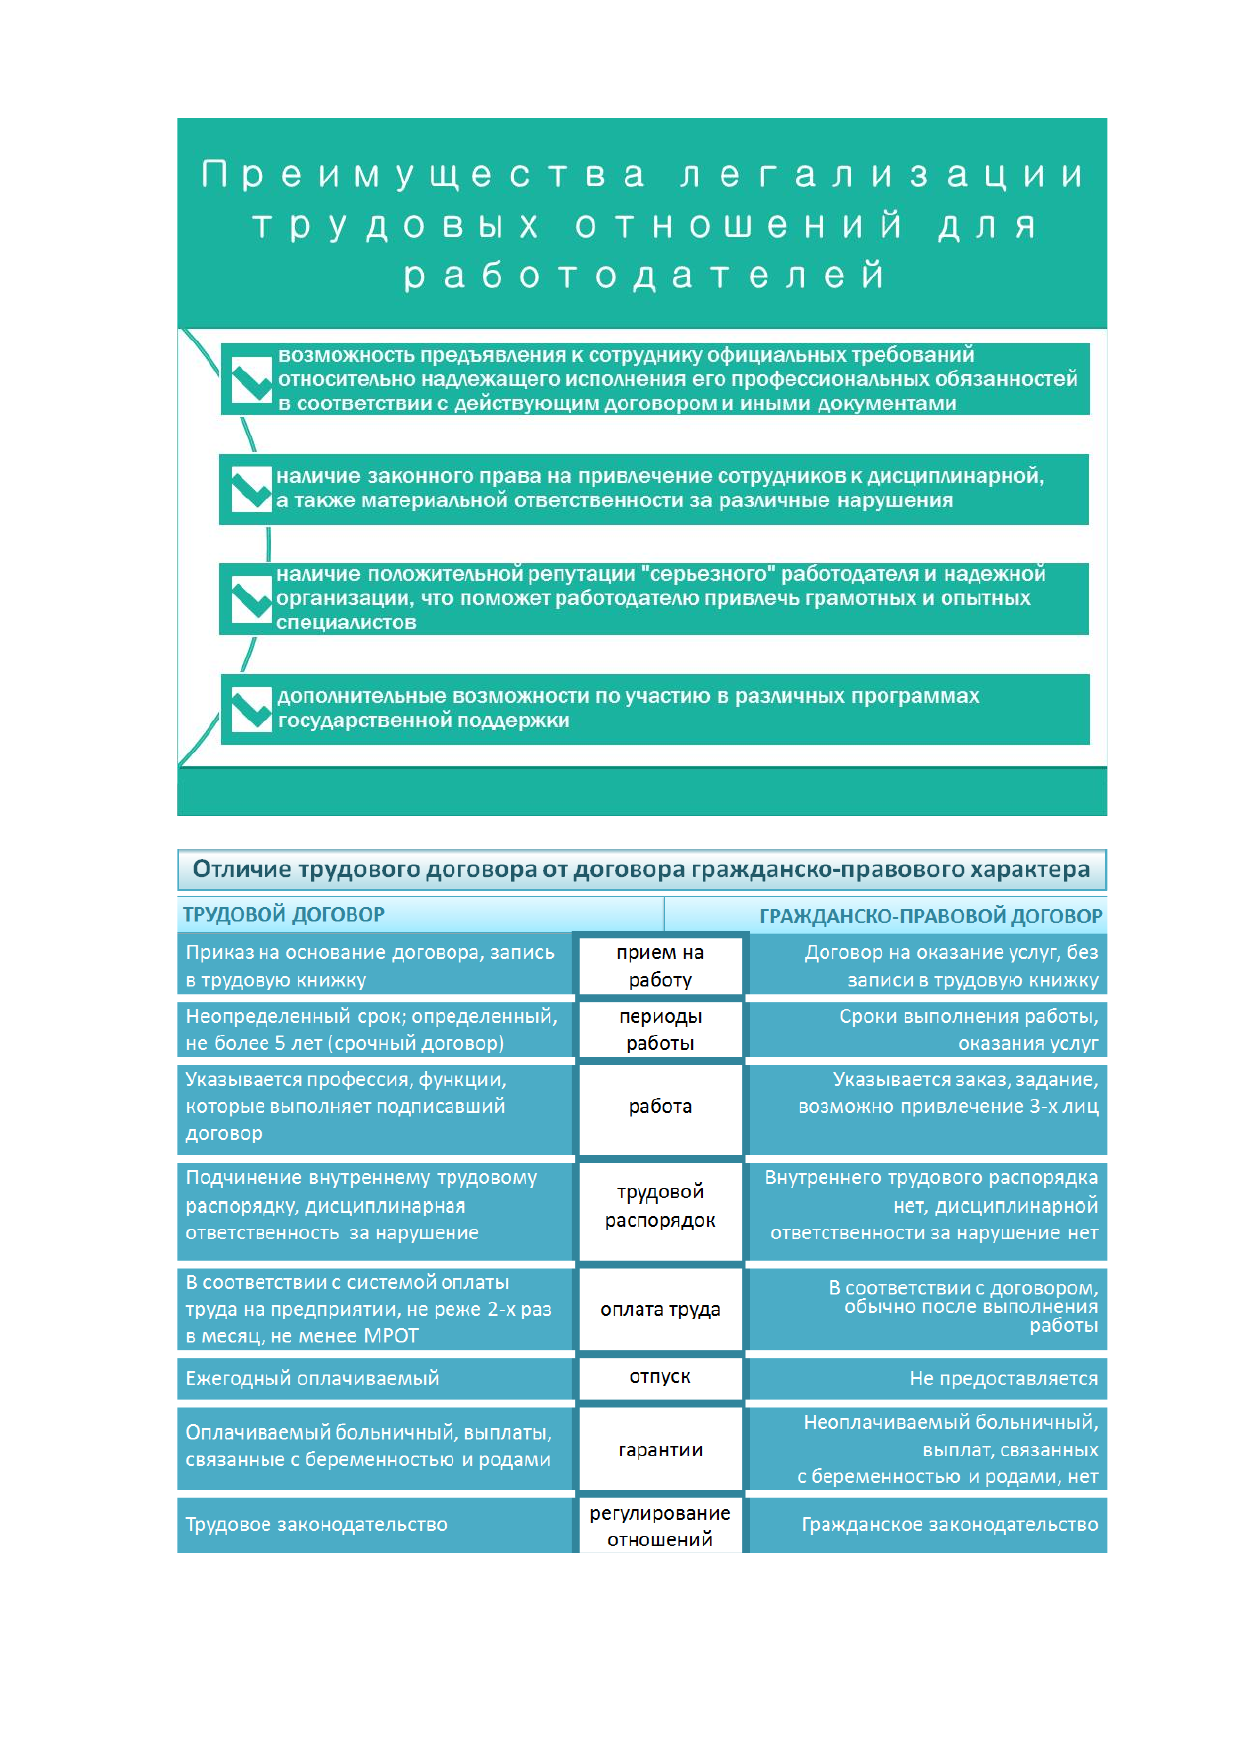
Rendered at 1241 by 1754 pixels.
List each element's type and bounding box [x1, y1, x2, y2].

picture [177, 118, 1108, 816]
picture [177, 849, 1108, 1553]
